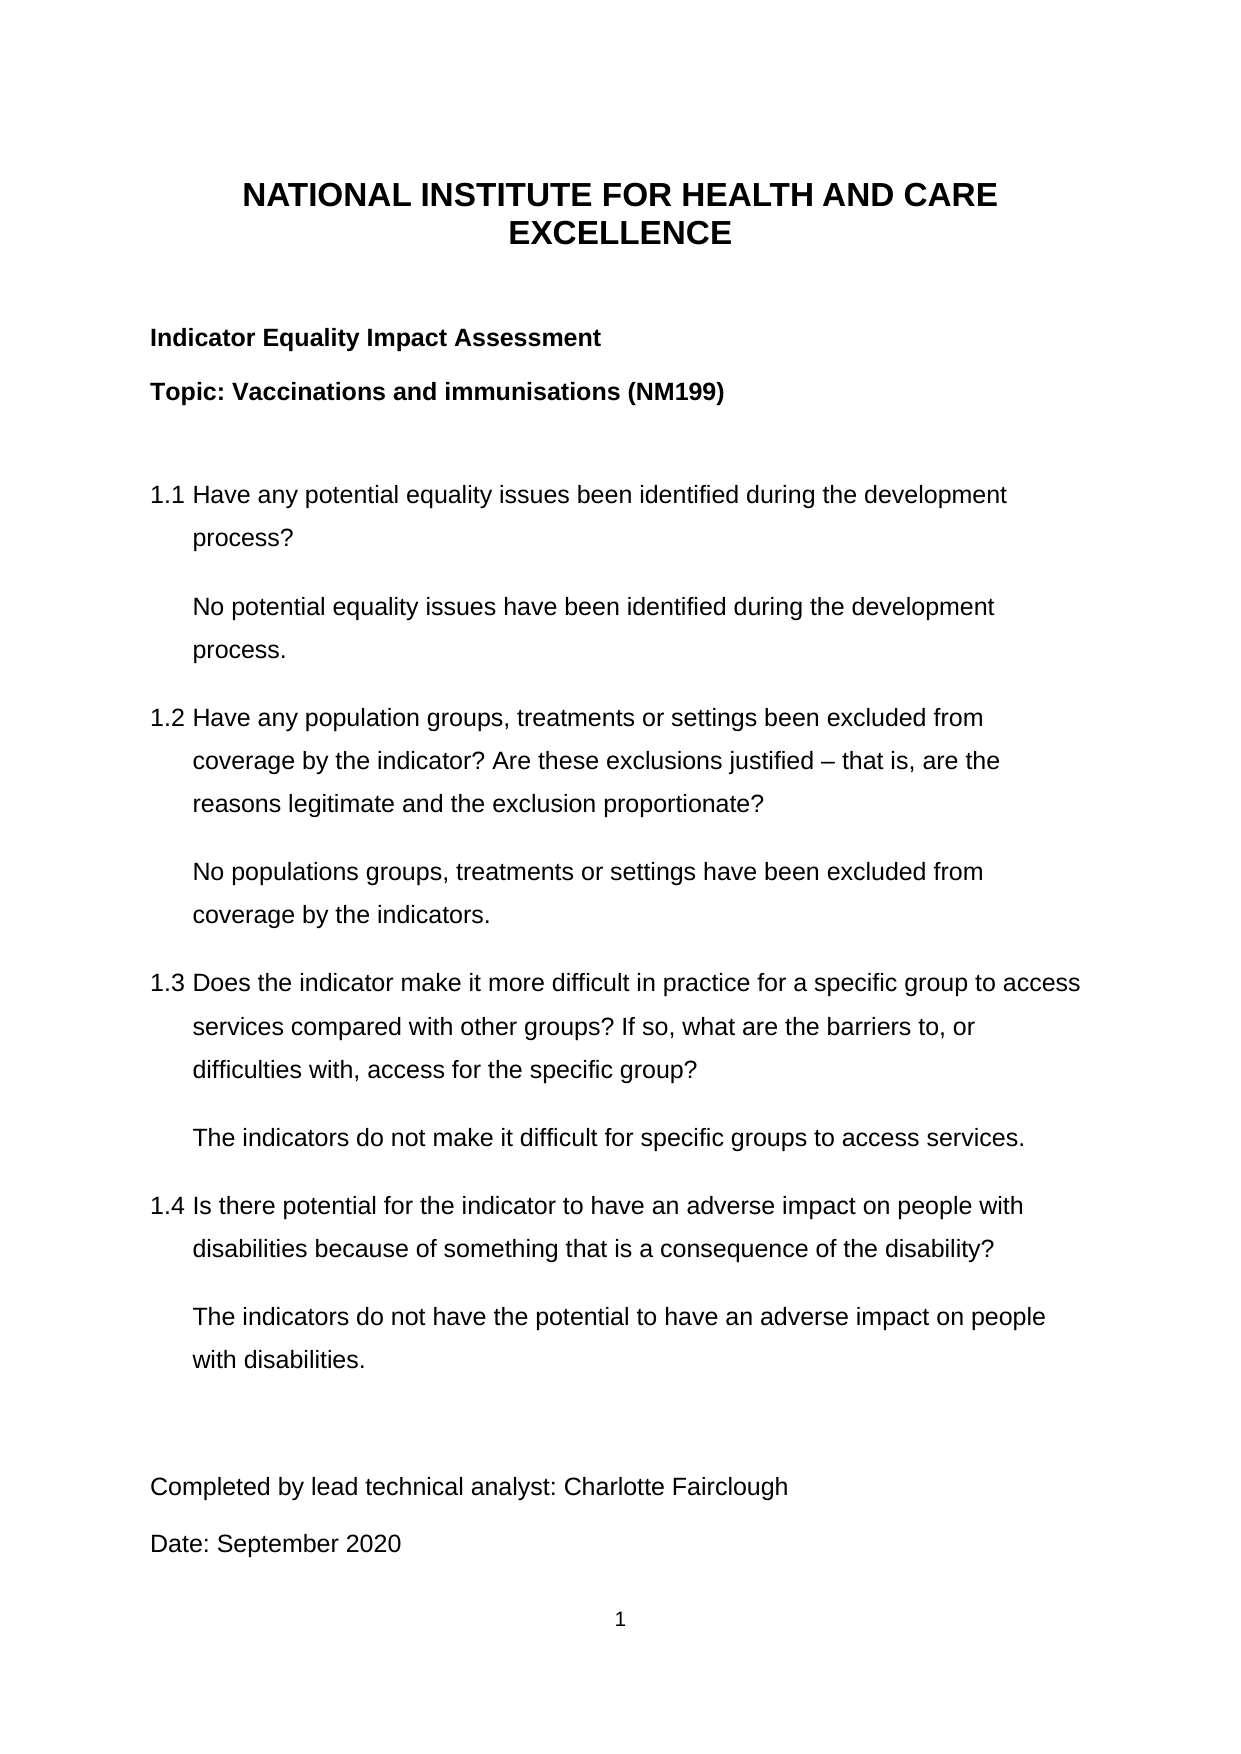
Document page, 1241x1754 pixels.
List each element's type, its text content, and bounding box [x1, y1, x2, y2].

text No potential equality issues have been identified during the development process. [192, 592, 1090, 663]
title NATIONAL INSTITUTE FOR HEALTH AND CARE EXCELLENCE [150, 175, 1090, 252]
list Does the indicator make it more difficult in practice for a specific group to access services compared with other groups? If so, what are the barriers to, or difficulties with, access for the specific group? [150, 968, 1090, 1083]
subtitle Indicator Equality Impact Assessment [150, 323, 1090, 352]
list Have any potential equality issues been identified during the development process? [150, 480, 1090, 552]
text The indicators do not have the potential to have an adverse impact on people with disabilities. [192, 1302, 1090, 1374]
text The indicators do not make it difficult for specific groups to access services. [192, 1123, 1090, 1152]
list Have any population groups, treatments or settings been excluded from coverage by the indicator? Are these exclusions justified – that is, are the reasons legitimate and the exclusion proportionate? [150, 703, 1090, 818]
text No populations groups, treatments or settings have been excluded from coverage by the indicators. [192, 857, 1090, 929]
list Is there potential for the indicator to have an adverse impact on people with disabilities because of something that is a consequence of the disability? [150, 1191, 1090, 1263]
text Date: September 2020 [150, 1529, 1090, 1558]
subtitle Topic: Vaccinations and immunisations (NM199) [150, 377, 1090, 406]
text Completed by lead technical analyst: Charlotte Fairclough [150, 1471, 1090, 1500]
